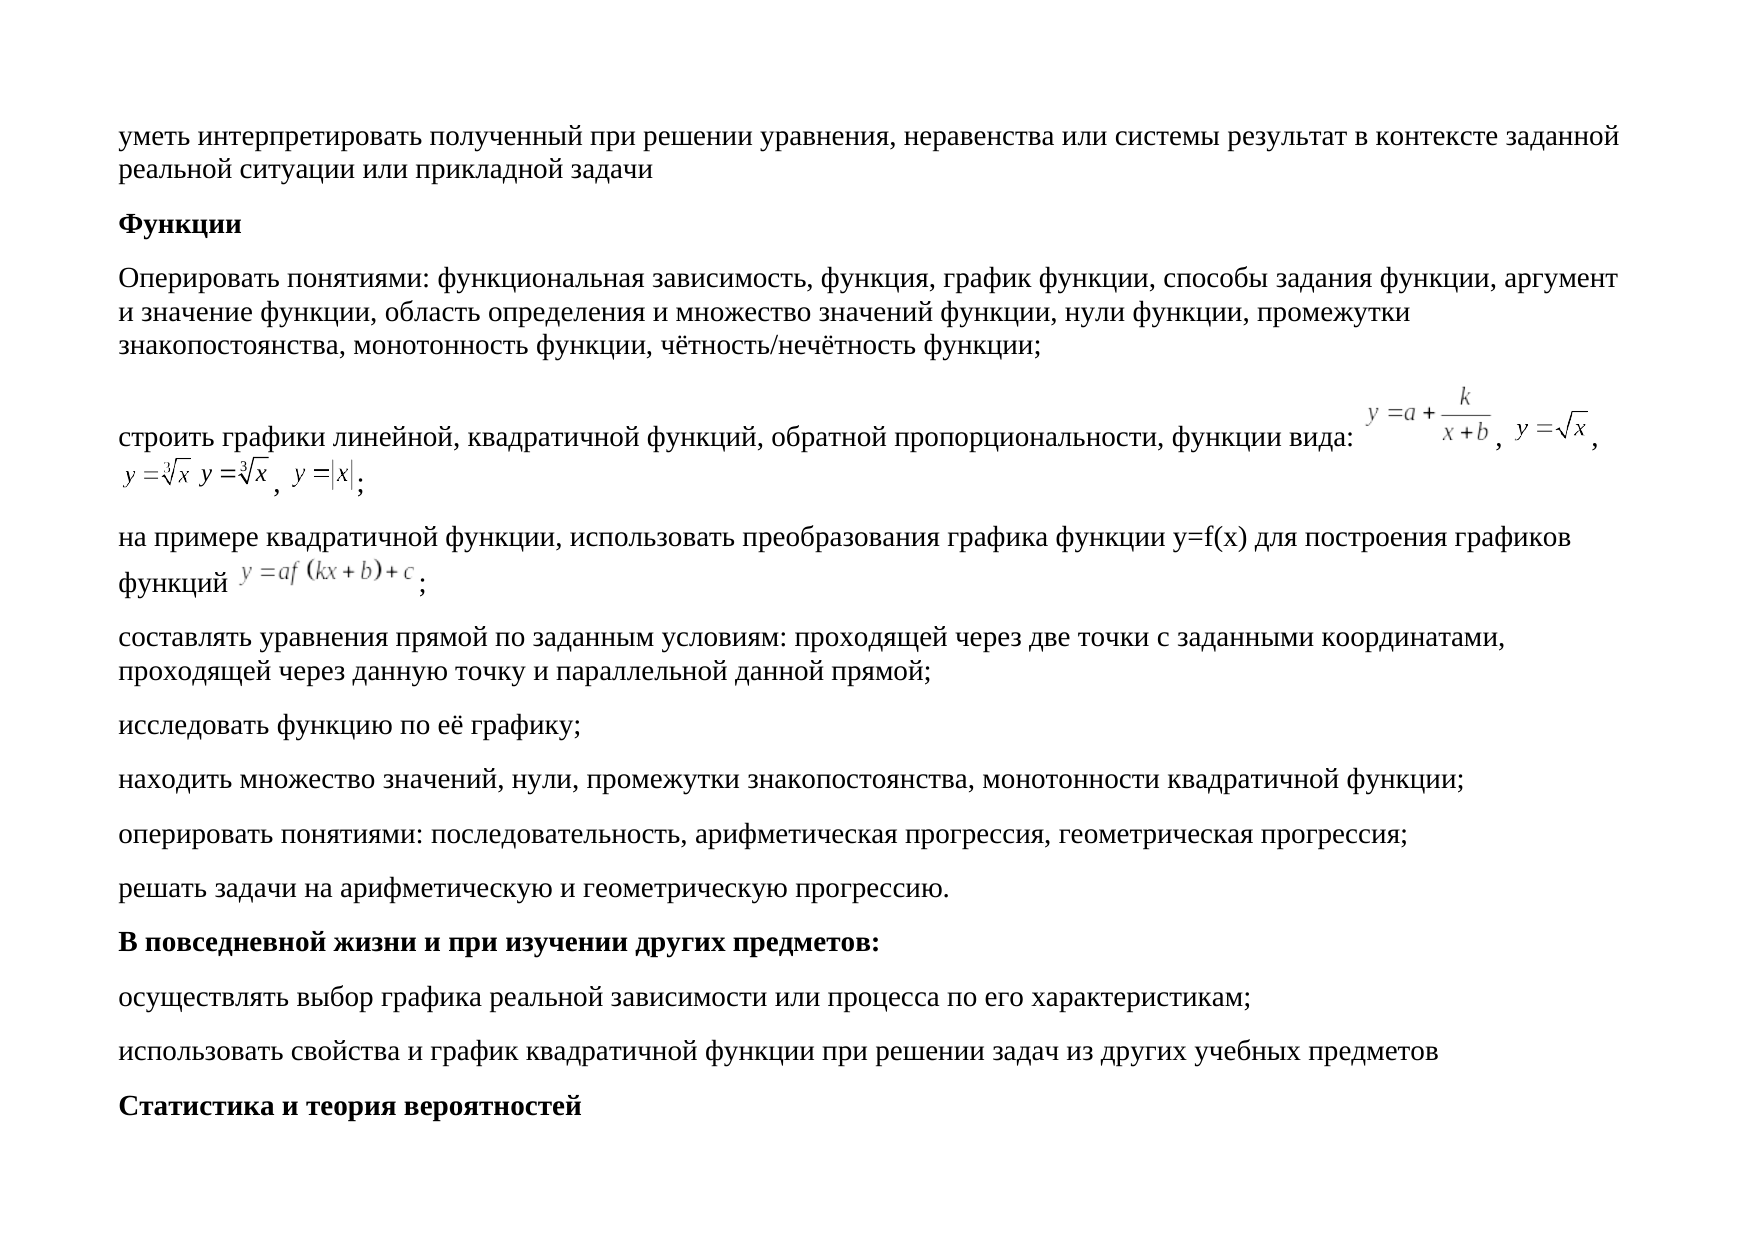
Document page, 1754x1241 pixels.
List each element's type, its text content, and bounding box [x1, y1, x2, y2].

text использовать свойства и график квадратичной функции при решении задач из других учебных предметов [118, 1033, 1636, 1067]
text уметь интерпретировать полученный при решении уравнения, неравенства или системы результат в контексте заданной реальной ситуации или прикладной задачи [118, 118, 1636, 185]
text решать задачи на арифметическую и геометрическую прогрессию. [118, 870, 1636, 904]
text осуществлять выбор графика реальной зависимости или процесса по его характеристикам; [118, 979, 1636, 1012]
text Статистика и теория вероятностей [118, 1088, 1636, 1121]
text Функции [118, 206, 1636, 239]
text оперировать понятиями: последовательность, арифметическая прогрессия, геометрическая прогрессия; [118, 816, 1636, 849]
text В повседневной жизни и при изучении других предметов: [118, 924, 1636, 958]
text Оперировать понятиями: функциональная зависимость, функция, график функции, способы задания функции, аргумент и значение функции, область определения и множество значений функции, нули функции, промежутки знакопостоянства, монотонность функции, чётность/нечётность функции; [118, 260, 1636, 361]
text находить множество значений, нули, промежутки знакопостоянства, монотонности квадратичной функции; [118, 761, 1636, 795]
text исследовать функцию по её графику; [118, 707, 1636, 741]
text строить графики линейной, квадратичной функций, обратной пропорциональности, функции вида: , ,, ; [118, 382, 1636, 499]
text составлять уравнения прямой по заданным условиям: проходящей через две точки с заданными координатами, проходящей через данную точку и параллельной данной прямой; [118, 619, 1636, 686]
text на примере квадратичной функции, использовать преобразования графика функции y=f(x) для построения графиков функций ; [118, 519, 1636, 598]
